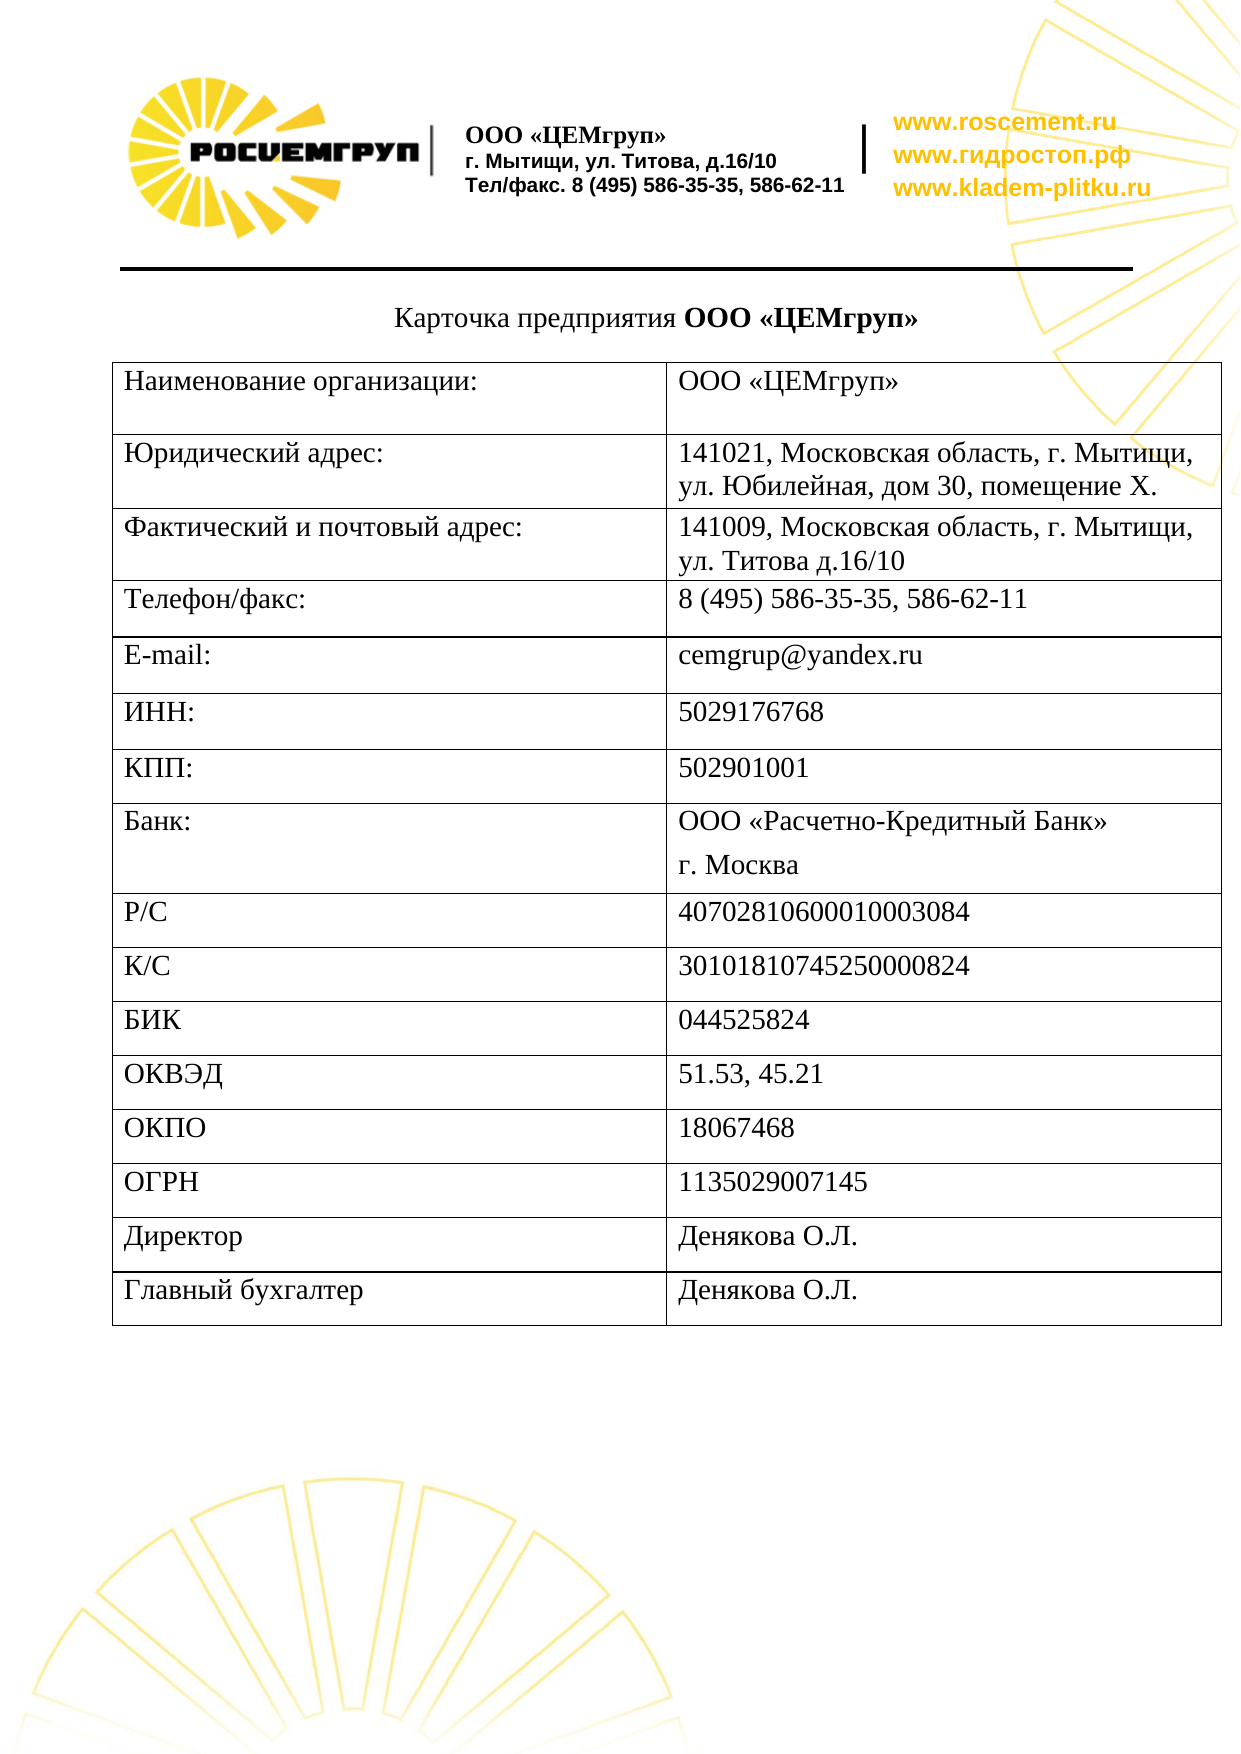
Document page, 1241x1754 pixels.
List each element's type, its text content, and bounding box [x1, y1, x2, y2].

table_cell ИНН: [113, 694, 666, 749]
table_cell Юридический адрес: [113, 435, 666, 508]
table_cell Денякова О.Л. [667, 1273, 1221, 1325]
table_cell ОКВЭД [113, 1056, 666, 1109]
table_cell Денякова О.Л. [667, 1218, 1221, 1271]
table_cell 5029176768 [667, 694, 1221, 749]
table_cell БИК [113, 1002, 666, 1055]
table_cell cemgrup@yandex.ru [667, 638, 1221, 693]
table_cell Директор [113, 1218, 666, 1271]
picture [112, 73, 446, 243]
table_cell Телефон/факс: [113, 581, 666, 636]
table_cell E-mail: [113, 638, 666, 693]
table_cell Фактический и почтовый адрес: [113, 509, 666, 580]
table_cell К/С [113, 948, 666, 1001]
text Карточка предприятия ООО «ЦЕМгруп» [112, 300, 1200, 362]
table_header Наименование организации: [113, 363, 666, 434]
table_cell 141009, Московская область, г. Мытищи, ул. Титова д.16/10 [667, 509, 1221, 580]
table_cell КПП: [113, 750, 666, 802]
table_cell 044525824 [667, 1002, 1221, 1055]
table_cell 502901001 [667, 750, 1221, 802]
table_cell 18067468 [667, 1110, 1221, 1163]
table_cell 141021, Московская область, г. Мытищи, ул. Юбилейная, дом 30, помещение Х. [667, 435, 1221, 508]
picture [0, 1392, 723, 1754]
table_cell 1135029007145 [667, 1164, 1221, 1217]
table_cell 8 (495) 586-35-35, 586-62-11 [667, 581, 1221, 636]
table_header ООО «ЦЕМгруп» [667, 363, 1221, 434]
table_cell Банк: [113, 804, 666, 893]
picture [921, 0, 1241, 528]
table_cell 30101810745250000824 [667, 948, 1221, 1001]
table_cell Главный бухгалтер [113, 1273, 666, 1325]
table_cell 51.53, 45.21 [667, 1056, 1221, 1109]
table_cell ОКПО [113, 1110, 666, 1163]
table_cell ООО «Расчетно-Кредитный Банк» г. Москва [667, 804, 1221, 893]
table_cell Р/С [113, 894, 666, 947]
table_cell ОГРН [113, 1164, 666, 1217]
table_cell 40702810600010003084 [667, 894, 1221, 947]
